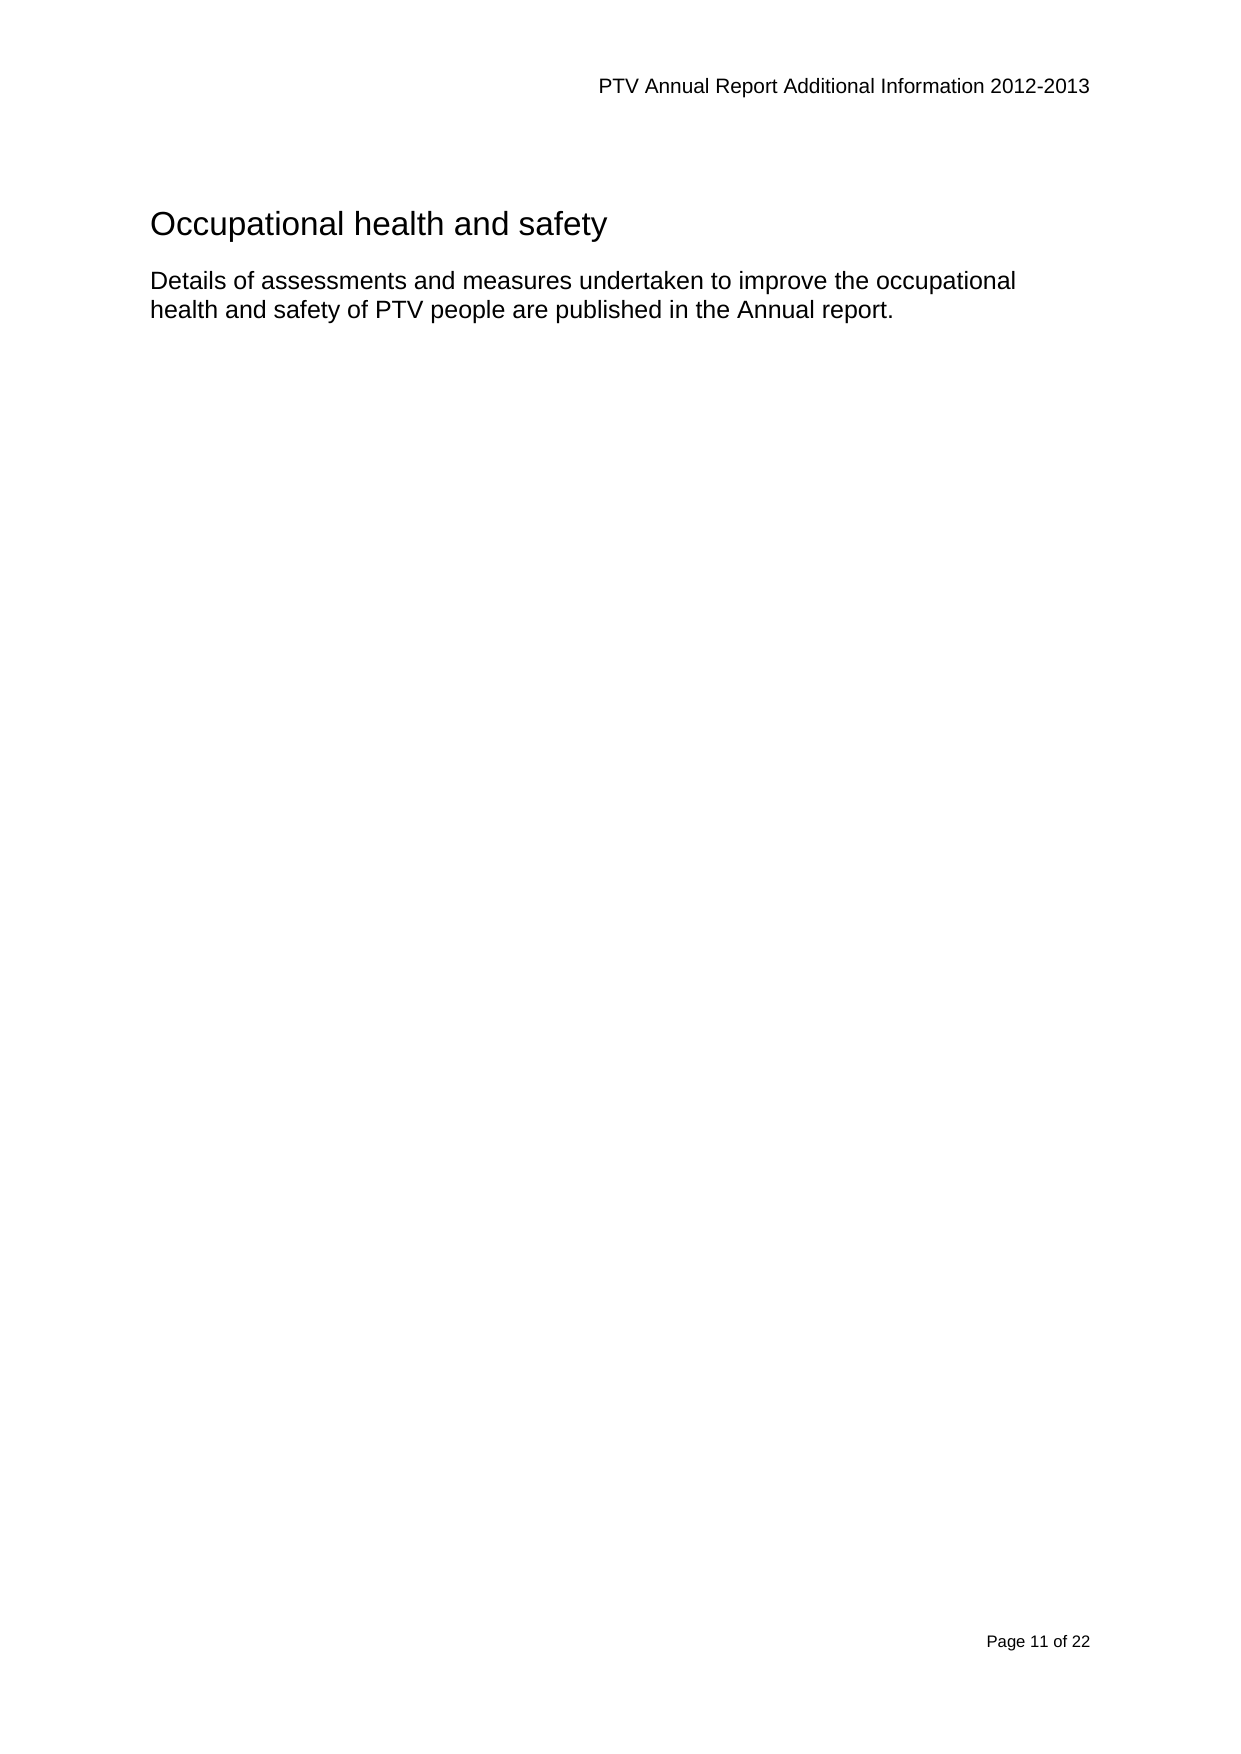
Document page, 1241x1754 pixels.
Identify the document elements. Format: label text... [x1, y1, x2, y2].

subtitle Occupational health and safety [150, 204, 1090, 242]
text Details of assessments and measures undertaken to improve the occupational health and safety of PTV people are published in the Annual report. [150, 266, 1090, 324]
